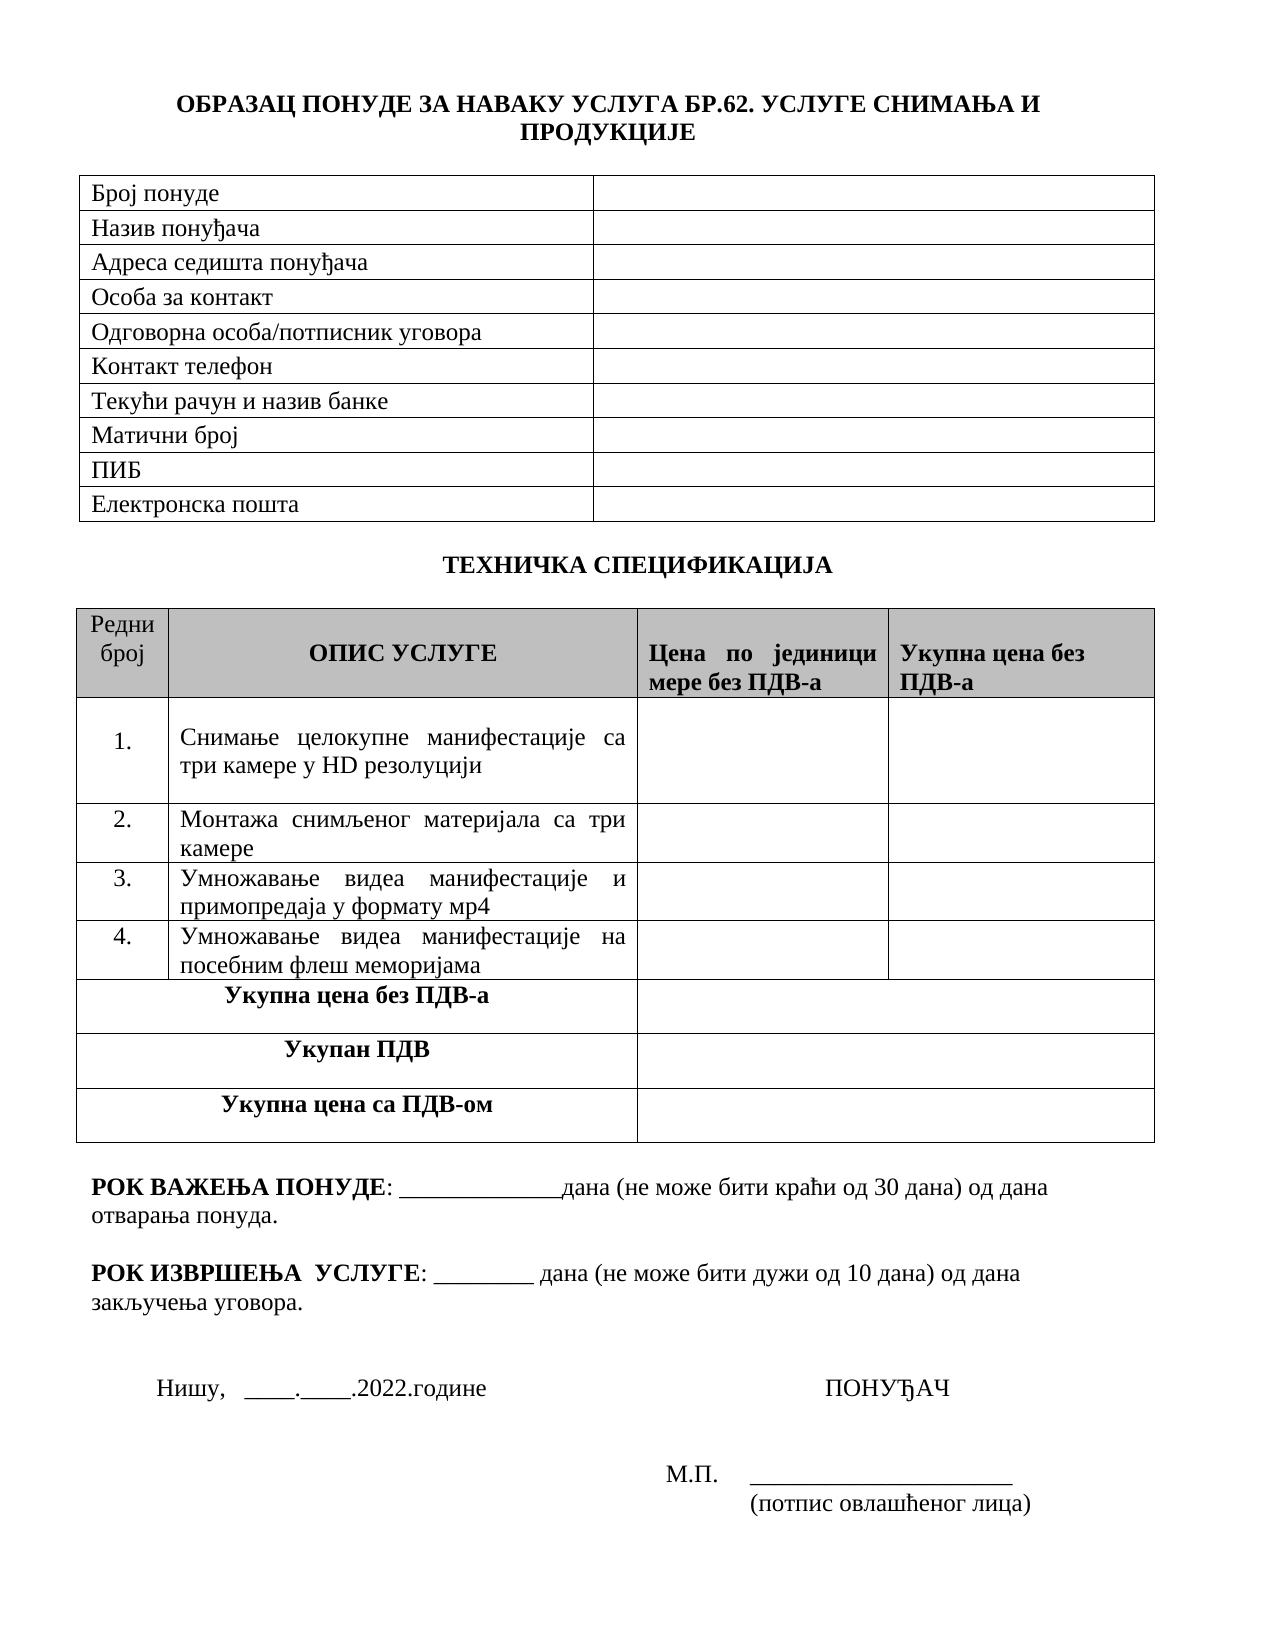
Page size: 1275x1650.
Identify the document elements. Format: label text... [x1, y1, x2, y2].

table_cell Снимање целокупне манифестације са три камере у HD резолуцији [169, 698, 637, 803]
table_cell [889, 698, 1154, 803]
table_cell 1. [77, 698, 168, 803]
text М.П. _____________________ [666, 1459, 1125, 1488]
table_header Редни број [77, 609, 168, 697]
table_cell [594, 280, 1154, 313]
table_cell [594, 211, 1154, 244]
table_cell Укупан ПДВ [77, 1034, 637, 1088]
table_cell Контакт телефон [80, 349, 593, 382]
table_cell [638, 1034, 1154, 1088]
table_cell ПИБ [80, 453, 593, 486]
table_cell [638, 698, 888, 803]
table_cell [889, 921, 1154, 979]
table_cell [594, 349, 1154, 382]
table_header ОПИС УСЛУГЕ [169, 609, 637, 697]
table_cell 4. [77, 921, 168, 979]
text ОБРАЗАЦ ПОНУДЕ ЗА НАВАКУ УСЛУГА БР.62. УСЛУГЕ СНИМАЊА И ПРОДУКЦИЈЕ [91, 89, 1125, 146]
table_cell Умножавање видеа манифестације и примопредаја у формату мр4 [169, 863, 637, 920]
table_cell [638, 980, 1154, 1033]
table_cell [638, 804, 888, 862]
text РОК ИЗВРШЕЊА УСЛУГЕ: ________ дана (не може бити дужи од 10 дана) од дана закључења уговора. [91, 1258, 1095, 1316]
table_cell [638, 921, 888, 979]
table_cell [594, 418, 1154, 452]
table_header Укупна цена без ПДВ-а [889, 609, 1154, 697]
table_cell Матични број [80, 418, 593, 452]
table_cell Текући рачун и назив банке [80, 384, 593, 417]
table_cell 3. [77, 863, 168, 920]
table_cell Електронска пошта [80, 487, 593, 521]
text РОК ВАЖЕЊА ПОНУДЕ: _____________дана (не може бити краћи од 30 дана) од дана отварања понуда. [91, 1172, 1095, 1229]
table_cell [594, 314, 1154, 348]
table_cell [594, 453, 1154, 486]
table_cell [638, 863, 888, 920]
table_cell [889, 804, 1154, 862]
table_cell 2. [77, 804, 168, 862]
table_cell Укупна цена без ПДВ-а [77, 980, 637, 1033]
table_cell Особа за контакт [80, 280, 593, 313]
table_cell [889, 863, 1154, 920]
table_cell [594, 384, 1154, 417]
text ТЕХНИЧКА СПЕЦИФИКАЦИЈА [150, 551, 1125, 579]
text (потпис овлашћеног лица) [150, 1488, 1125, 1517]
table_cell [594, 487, 1154, 521]
table_cell Одговорна особа/потписник уговора [80, 314, 593, 348]
table_cell Адреса седишта понуђача [80, 245, 593, 279]
table_cell [594, 245, 1154, 279]
table_cell Монтажа снимљеног материјала са три камере [169, 804, 637, 862]
table_header [594, 176, 1154, 209]
table_cell Назив понуђача [80, 211, 593, 244]
table_cell Укупна цена са ПДВ-ом [77, 1089, 637, 1142]
table_header Број понуде [80, 176, 593, 209]
text Нишу, ____.____.2022.године ПОНУЂАЧ [150, 1373, 1125, 1402]
table_cell Умножавање видеа манифестације на посебним флеш меморијама [169, 921, 637, 979]
table_header Цена по јединици мере без ПДВ-а [638, 609, 888, 697]
table_cell [638, 1089, 1154, 1142]
